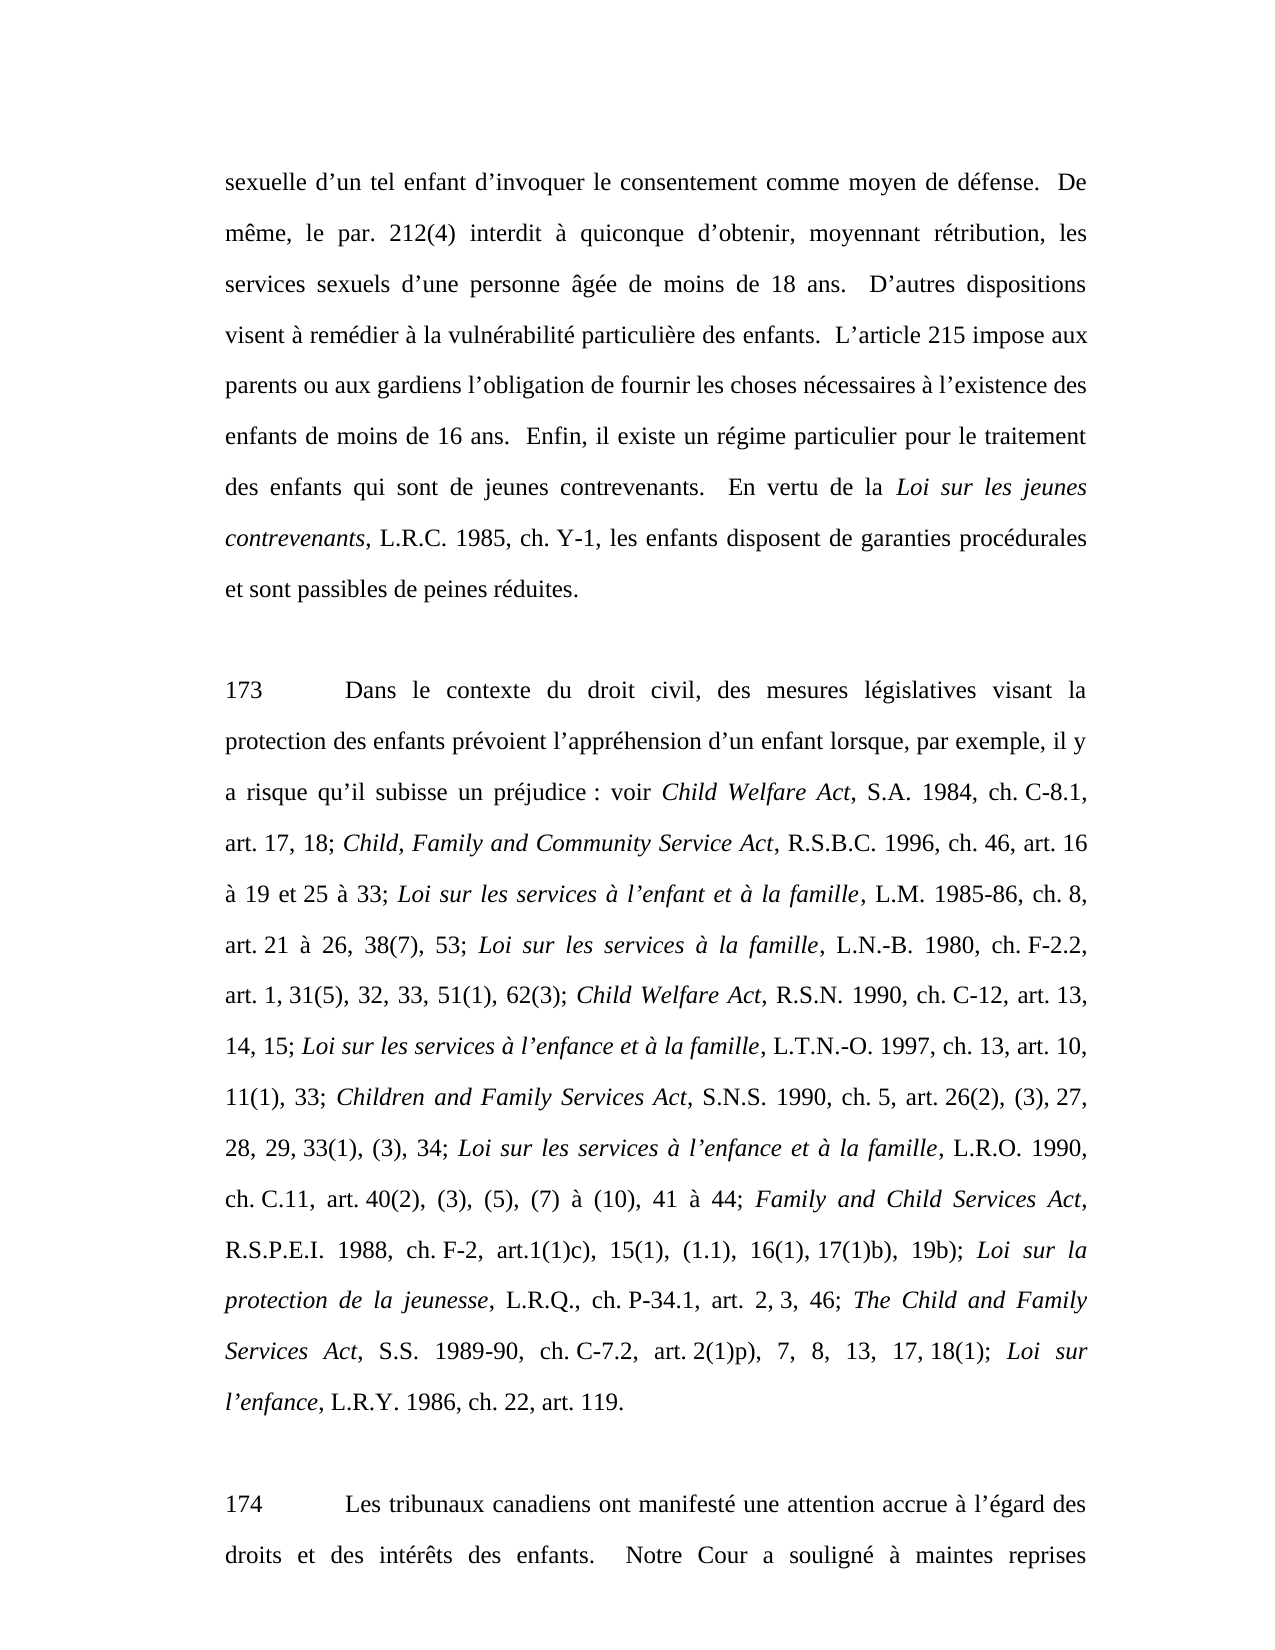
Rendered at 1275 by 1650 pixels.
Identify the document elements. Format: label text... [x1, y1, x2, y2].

text Dans le contexte du droit civil, des mesures législatives visant la protection des enfants prévoient l’appréhension d’un enfant lorsque, par exemple, il y a risque qu’il subisse un préjudice : voir Child Welfare Act, S.A. 1984, ch. C-8.1, art. 17, 18; Child, Family and Community Service Act, R.S.B.C. 1996, ch. 46, art. 16 à 19 et 25 à 33; Loi sur les services à l’enfant et à la famille, L.M. 1985-86, ch. 8, art. 21 à 26, 38(7), 53; Loi sur les services à la famille, L.N.-B. 1980, ch. F-2.2, art. 1, 31(5), 32, 33, 51(1), 62(3); Child Welfare Act, R.S.N. 1990, ch. C-12, art. 13, 14, 15; Loi sur les services à l’enfance et à la famille, L.T.N.-O. 1997, ch. 13, art. 10, 11(1), 33; Children and Family Services Act, S.N.S. 1990, ch. 5, art. 26(2), (3), 27, 28, 29, 33(1), (3), 34; Loi sur les services à l’enfance et à la famille, L.R.O. 1990, ch. C.11, art. 40(2), (3), (5), (7) à (10), 41 à 44; Family and Child Services Act, R.S.P.E.I. 1988, ch. F-2, art.1(1)c), 15(1), (1.1), 16(1), 17(1)b), 19b); Loi sur la protection de la jeunesse, L.R.Q., ch. P-34.1, art. 2, 3, 46; The Child and Family Services Act, S.S. 1989-90, ch. C-7.2, art. 2(1)p), 7, 8, 13, 17, 18(1); Loi sur l’enfance, L.R.Y. 1986, ch. 22, art. 119. [225, 658, 1087, 1421]
